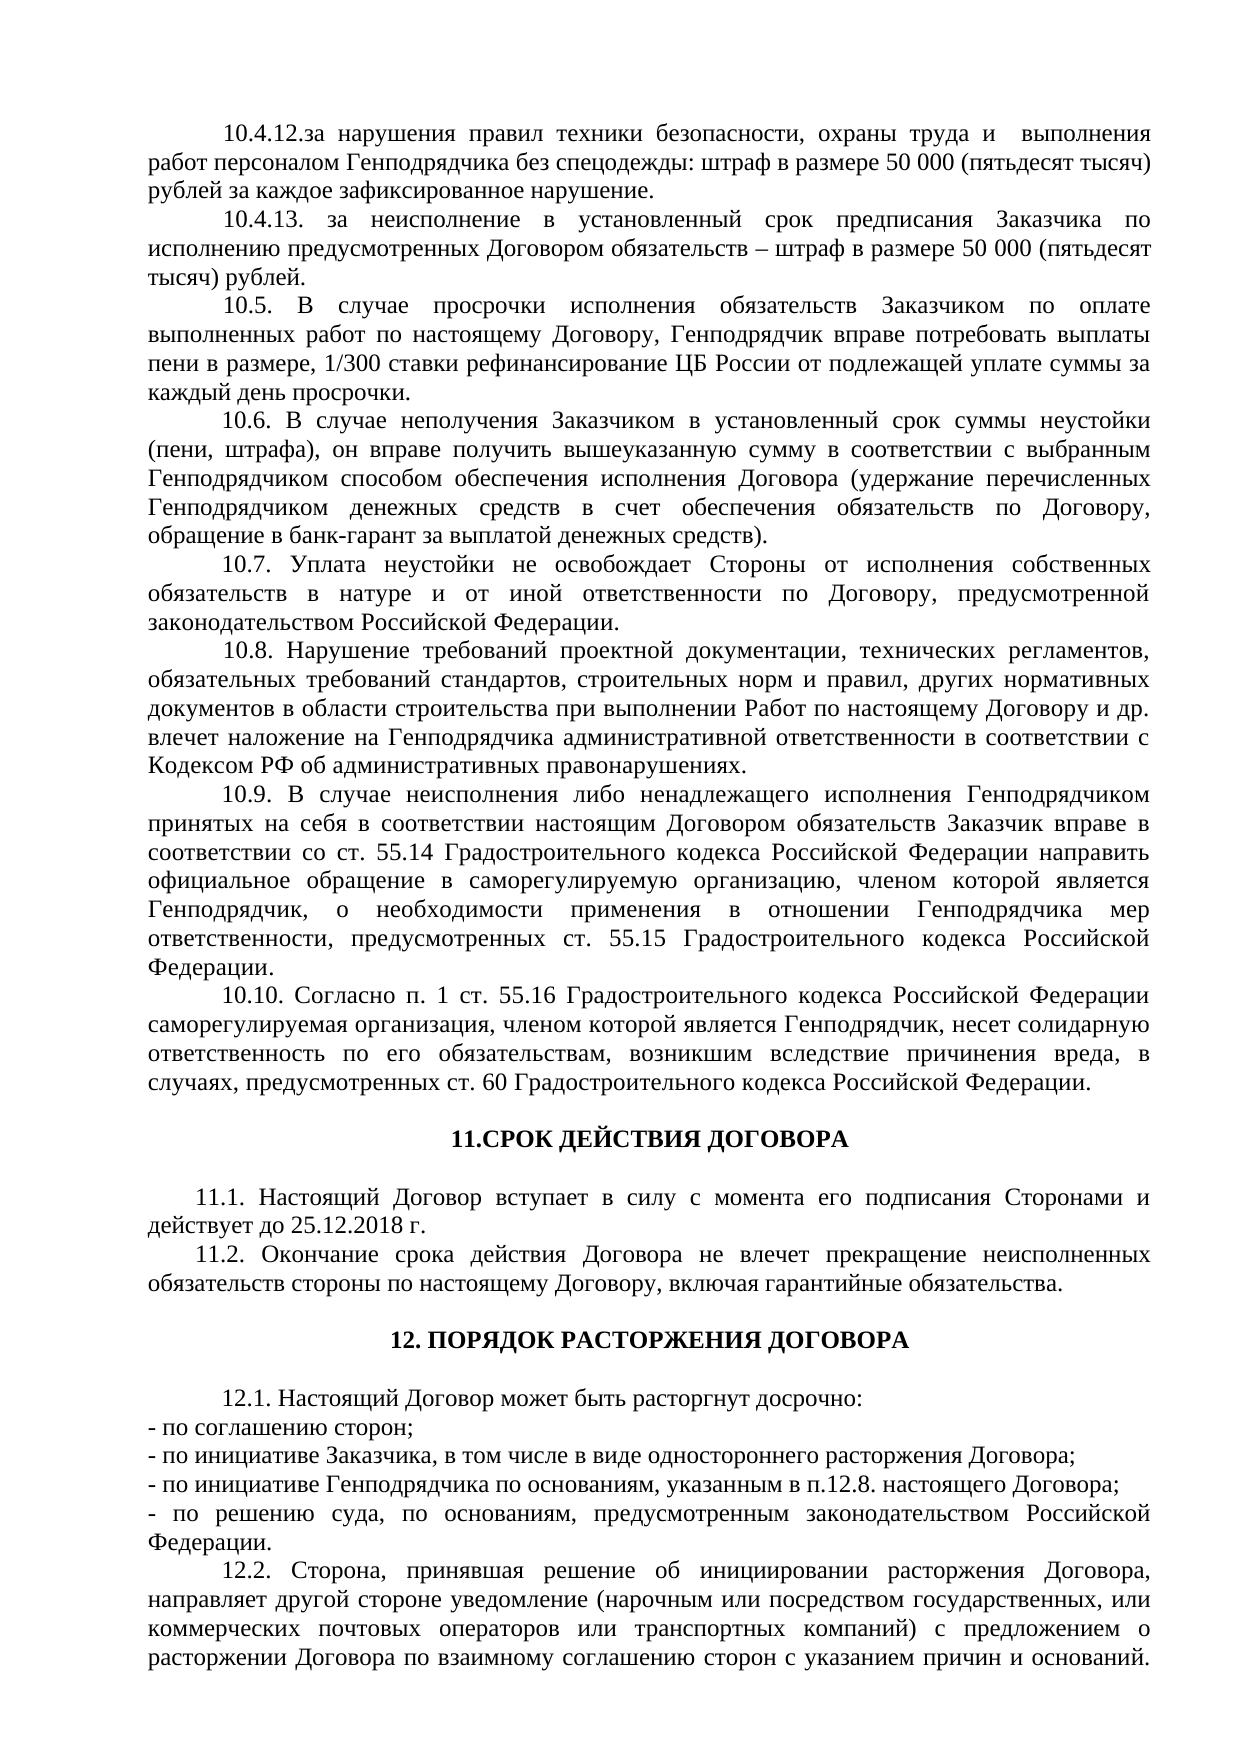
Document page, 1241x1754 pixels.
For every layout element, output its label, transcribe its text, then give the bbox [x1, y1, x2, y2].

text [148, 1556, 1152, 1671]
text 12.1. Настоящий Договор может быть расторгнут досрочно: [148, 1383, 1152, 1412]
text 10.6. В случае неполучения Заказчиком в установленный срок суммы неустойки (пени, штрафа), он вправе получить вышеуказанную сумму в соответствии с выбранным Генподрядчиком способом обеспечения исполнения Договора (удержание перечисленных Генподрядчиком денежных средств в счет обеспечения обязательств по Договору, обращение в банк-гарант за выплатой денежных средств). [148, 406, 1152, 549]
text - по инициативе Заказчика, в том числе в виде одностороннего расторжения Договора; [148, 1441, 1152, 1469]
text 10.4.13. за неисполнение в установленный срок предписания Заказчика по исполнению предусмотренных Договором обязательств – штраф в размере 50 000 (пятьдесят тысяч) рублей. [148, 204, 1152, 291]
text - по соглашению сторон; [148, 1412, 1152, 1441]
text 10.4.12.за нарушения правил техники безопасности, охраны труда и выполнения работ персоналом Генподрядчика без спецодежды: штраф в размере 50 000 (пятьдесят тысяч) рублей за каждое зафиксированное нарушение. [148, 118, 1152, 204]
text - по решению суда, по основаниям, предусмотренным законодательством Российской Федерации. [148, 1498, 1152, 1556]
text 10.10. Согласно п. 1 ст. 55.16 Градостроительного кодекса Российской Федерации саморегулируемая организация, членом которой является Генподрядчик, несет солидарную ответственность по его обязательствам, возникшим вследствие причинения вреда, в случаях, предусмотренных ст. 60 Градостроительного кодекса Российской Федерации. [148, 981, 1152, 1096]
text - по инициативе Генподрядчика по основаниям, указанным в п.12.8. настоящего Договора; [148, 1469, 1152, 1498]
text 10.7. Уплата неустойки не освобождает Стороны от исполнения собственных обязательств в натуре и от иной ответственности по Договору, предусмотренной законодательством Российской Федерации. [148, 549, 1152, 636]
text 11.1. Настоящий Договор вступает в силу с момента его подписания Сторонами и действует до 25.12.2018 г. [148, 1182, 1152, 1239]
text 11.2. Окончание срока действия Договора не влечет прекращение неисполненных обязательств стороны по настоящему Договору, включая гарантийные обязательства. [148, 1239, 1152, 1297]
text 10.8. Нарушение требований проектной документации, технических регламентов, обязательных требований стандартов, строительных норм и правил, других нормативных документов в области строительства при выполнении Работ по настоящему Договору и др. влечет наложение на Генподрядчика административной ответственности в соответствии с Кодексом РФ об административных правонарушениях. [148, 636, 1152, 779]
text 10.9. В случае неисполнения либо ненадлежащего исполнения Генподрядчиком принятых на себя в соответствии настоящим Договором обязательств Заказчик вправе в соответствии со ст. 55.14 Градостроительного кодекса Российской Федерации направить официальное обращение в саморегулируемую организацию, членом которой является Генподрядчик, о необходимости применения в отношении Генподрядчика мер ответственности, предусмотренных ст. 55.15 Градостроительного кодекса Российской Федерации. [148, 779, 1152, 981]
text 11.СРОК ДЕЙСТВИЯ ДОГОВОРА [148, 1124, 1152, 1153]
text 10.5. В случае просрочки исполнения обязательств Заказчиком по оплате выполненных работ по настоящему Договору, Генподрядчик вправе потребовать выплаты пени в размере, 1/300 ставки рефинансирование ЦБ России от подлежащей уплате суммы за каждый день просрочки. [148, 291, 1152, 406]
text 12. ПОРЯДОК РАСТОРЖЕНИЯ ДОГОВОРА [148, 1326, 1152, 1354]
